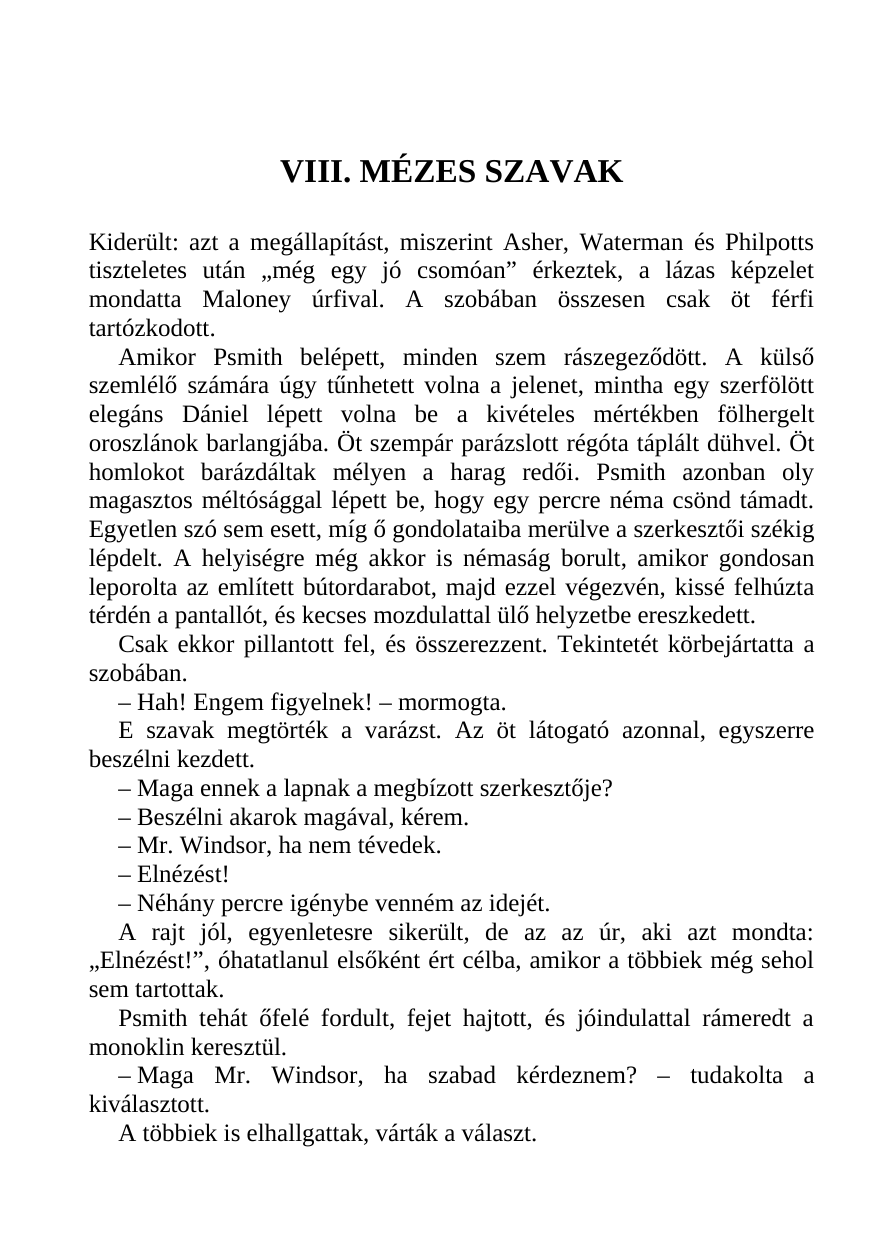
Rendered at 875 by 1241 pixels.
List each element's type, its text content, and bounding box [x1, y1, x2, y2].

text Csak ekkor pillantott fel, és összerezzent. Tekintetét körbejártatta a szobában. [88, 629, 815, 687]
text A rajt jól, egyenletesre sikerült, de az az úr, aki azt mondta: „Elnézést!”, óhatatlanul elsőként ért célba, amikor a többiek még sehol sem tartottak. [88, 917, 815, 1003]
text Amikor Psmith belépett, minden szem rászegeződött. A külső szemlélő számára úgy tűnhetett volna a jelenet, mintha egy szerfölött elegáns Dániel lépett volna be a kivételes mértékben fölhergelt oroszlánok barlangjába. Öt szempár parázslott régóta táplált dühvel. Öt homlokot barázdáltak mélyen a harag redői. Psmith azonban oly magasztos méltósággal lépett be, hogy egy percre néma csönd támadt. Egyetlen szó sem esett, míg ő gondolataiba merülve a szerkesztői székig lépdelt. A helyiségre még akkor is némaság borult, amikor gondosan leporolta az említett bútordarabot, majd ezzel végezvén, kissé felhúzta térdén a pantallót, és kecses mozdulattal ülő helyzetbe ereszkedett. [88, 342, 815, 629]
text A többiek is elhallgattak, várták a választ. [88, 1118, 815, 1147]
text – Néhány percre igénybe venném az idejét. [88, 888, 815, 917]
text – Hah! Engem figyelnek! – mormogta. [88, 687, 815, 716]
text – Maga Mr. Windsor, ha szabad kérdeznem? – tudakolta a kiválasztott. [88, 1061, 815, 1118]
text E szavak megtörték a varázst. Az öt látogató azonnal, egyszerre beszélni kezdett. [88, 716, 815, 773]
text – Beszélni akarok magával, kérem. [88, 802, 815, 831]
text Psmith tehát őfelé fordult, fejet hajtott, és jóindulattal rámeredt a monoklin keresztül. [88, 1003, 815, 1061]
subtitle VIII. MÉZES SZAVAK [88, 151, 815, 189]
text – Maga ennek a lapnak a megbízott szerkesztője? [88, 773, 815, 802]
text – Elnézést! [88, 859, 815, 888]
text Kiderült: azt a megállapítást, miszerint Asher, Waterman és Philpotts tiszteletes után „még egy jó csomóan” érkeztek, a lázas képzelet mondatta Maloney úrfival. A szobában összesen csak öt férfi tartózkodott. [88, 227, 815, 342]
text – Mr. Windsor, ha nem tévedek. [88, 831, 815, 859]
